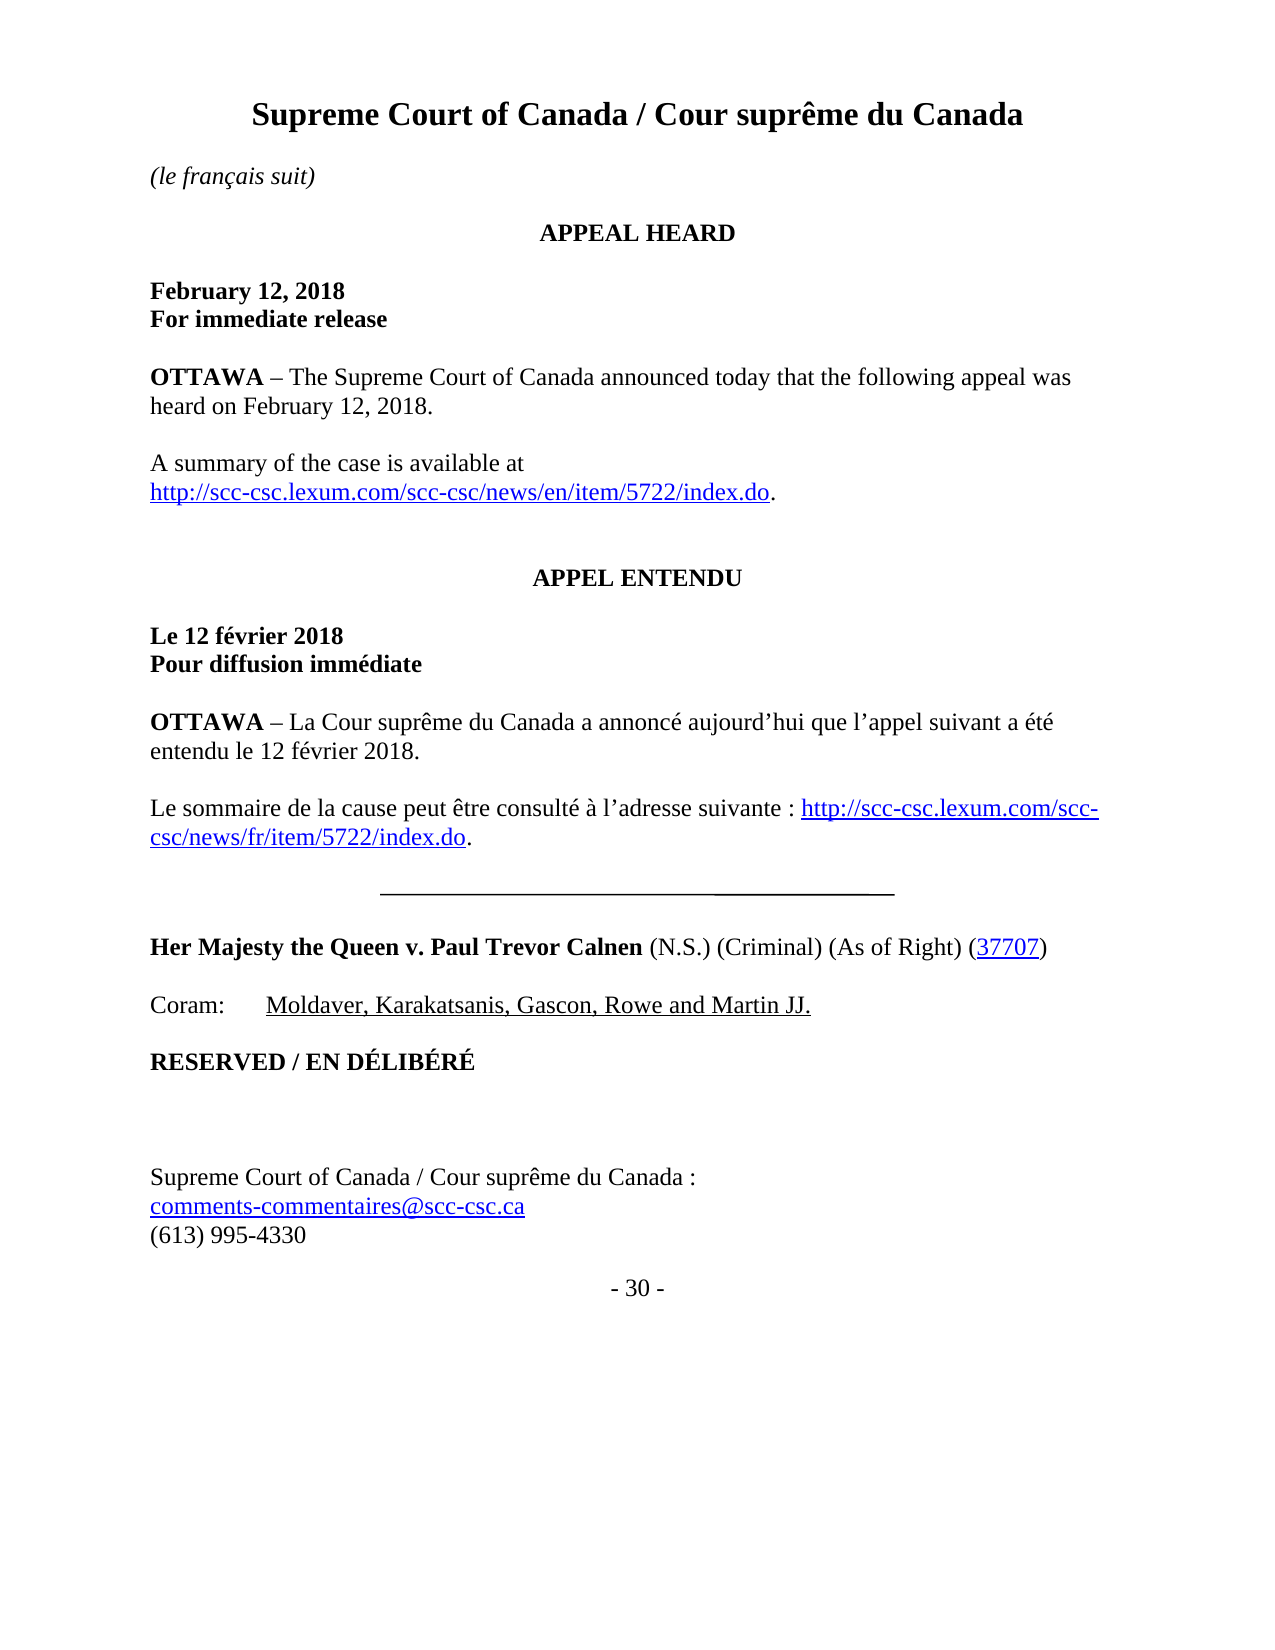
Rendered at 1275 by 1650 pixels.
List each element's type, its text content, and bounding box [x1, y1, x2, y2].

text (le français suit) [150, 161, 1125, 189]
text Supreme Court of Canada / Cour suprême du Canada : [150, 1162, 1125, 1191]
text OTTAWA – La Cour suprême du Canada a annoncé aujourd’hui que l’appel suivant a été entendu le 12 février 2018. [150, 707, 1125, 764]
text comments-commentaires@scc-csc.ca [150, 1191, 1125, 1220]
text APPEAL HEARD [150, 218, 1125, 247]
text Le 12 février 2018 [150, 621, 1125, 649]
text Le sommaire de la cause peut être consulté à l’adresse suivante : http://scc-csc.lexum.com/scc-csc/news/fr/item/5722/index.do. [150, 793, 1125, 851]
text A summary of the case is available at http://scc-csc.lexum.com/scc-csc/news/en/item/5722/index.do. [150, 448, 1125, 506]
text (613) 995-4330 [150, 1220, 1125, 1249]
text Her Majesty the Queen v. Paul Trevor Calnen (N.S.) (Criminal) (As of Right) (37707) [150, 932, 1125, 961]
text February 12, 2018 [150, 276, 1125, 304]
text For immediate release [150, 304, 1125, 333]
text Supreme Court of Canada / Cour suprême du Canada [150, 94, 1125, 132]
text RESERVED / EN DÉLIBÉRÉ [150, 1047, 1125, 1076]
text Pour diffusion immédiate [150, 649, 1125, 678]
text Coram: Moldaver, Karakatsanis, Gascon, Rowe and Martin JJ. [150, 990, 1125, 1019]
text APPEL ENTENDU [150, 563, 1125, 592]
text OTTAWA – The Supreme Court of Canada announced today that the following appeal was heard on February 12, 2018. [150, 362, 1125, 419]
text - 30 - [150, 1273, 1125, 1301]
